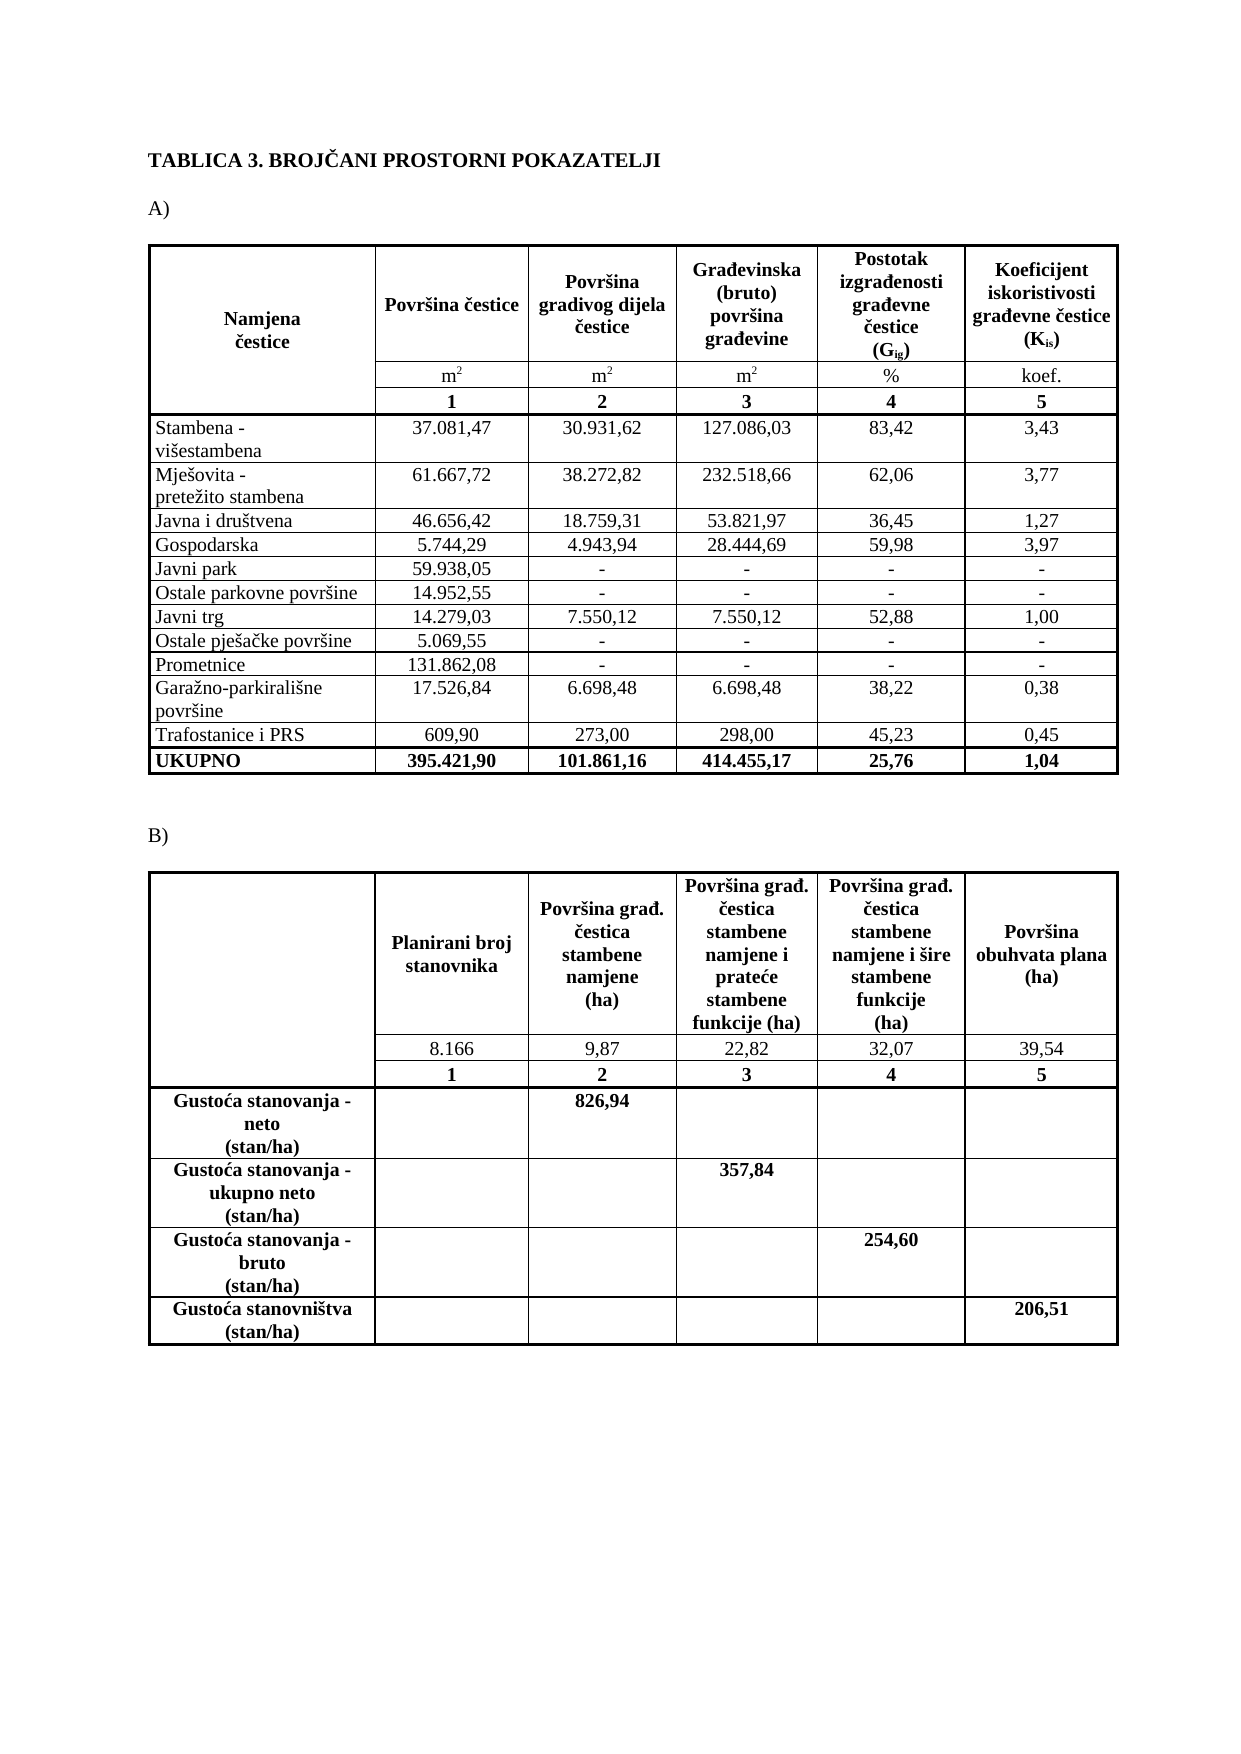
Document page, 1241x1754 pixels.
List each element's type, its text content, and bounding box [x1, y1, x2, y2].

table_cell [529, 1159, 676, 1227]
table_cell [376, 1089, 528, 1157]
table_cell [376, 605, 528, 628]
text TABLICA 3. BROJČANI PROSTORNI POKAZATELJI [148, 148, 1093, 172]
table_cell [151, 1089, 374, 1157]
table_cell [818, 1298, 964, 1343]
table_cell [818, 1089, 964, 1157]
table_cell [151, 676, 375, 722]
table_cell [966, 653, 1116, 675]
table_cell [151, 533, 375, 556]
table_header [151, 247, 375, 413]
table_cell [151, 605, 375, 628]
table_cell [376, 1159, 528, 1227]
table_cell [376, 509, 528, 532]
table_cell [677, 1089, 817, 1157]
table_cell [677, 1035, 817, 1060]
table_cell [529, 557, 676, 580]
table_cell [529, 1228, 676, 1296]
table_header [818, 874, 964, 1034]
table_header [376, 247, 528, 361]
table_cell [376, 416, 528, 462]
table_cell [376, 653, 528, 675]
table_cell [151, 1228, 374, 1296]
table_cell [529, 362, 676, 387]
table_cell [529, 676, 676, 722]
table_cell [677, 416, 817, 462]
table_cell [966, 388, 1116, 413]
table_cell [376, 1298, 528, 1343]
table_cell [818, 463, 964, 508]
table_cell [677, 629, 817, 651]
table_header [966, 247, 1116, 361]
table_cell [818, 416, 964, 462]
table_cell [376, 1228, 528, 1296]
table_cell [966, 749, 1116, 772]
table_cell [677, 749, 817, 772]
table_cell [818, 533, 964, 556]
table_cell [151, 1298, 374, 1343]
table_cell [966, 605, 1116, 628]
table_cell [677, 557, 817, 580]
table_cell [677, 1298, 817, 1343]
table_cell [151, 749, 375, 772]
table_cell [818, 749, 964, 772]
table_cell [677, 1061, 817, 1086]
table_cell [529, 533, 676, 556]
text A) [148, 196, 1093, 220]
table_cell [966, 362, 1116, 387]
text B) [148, 823, 1093, 847]
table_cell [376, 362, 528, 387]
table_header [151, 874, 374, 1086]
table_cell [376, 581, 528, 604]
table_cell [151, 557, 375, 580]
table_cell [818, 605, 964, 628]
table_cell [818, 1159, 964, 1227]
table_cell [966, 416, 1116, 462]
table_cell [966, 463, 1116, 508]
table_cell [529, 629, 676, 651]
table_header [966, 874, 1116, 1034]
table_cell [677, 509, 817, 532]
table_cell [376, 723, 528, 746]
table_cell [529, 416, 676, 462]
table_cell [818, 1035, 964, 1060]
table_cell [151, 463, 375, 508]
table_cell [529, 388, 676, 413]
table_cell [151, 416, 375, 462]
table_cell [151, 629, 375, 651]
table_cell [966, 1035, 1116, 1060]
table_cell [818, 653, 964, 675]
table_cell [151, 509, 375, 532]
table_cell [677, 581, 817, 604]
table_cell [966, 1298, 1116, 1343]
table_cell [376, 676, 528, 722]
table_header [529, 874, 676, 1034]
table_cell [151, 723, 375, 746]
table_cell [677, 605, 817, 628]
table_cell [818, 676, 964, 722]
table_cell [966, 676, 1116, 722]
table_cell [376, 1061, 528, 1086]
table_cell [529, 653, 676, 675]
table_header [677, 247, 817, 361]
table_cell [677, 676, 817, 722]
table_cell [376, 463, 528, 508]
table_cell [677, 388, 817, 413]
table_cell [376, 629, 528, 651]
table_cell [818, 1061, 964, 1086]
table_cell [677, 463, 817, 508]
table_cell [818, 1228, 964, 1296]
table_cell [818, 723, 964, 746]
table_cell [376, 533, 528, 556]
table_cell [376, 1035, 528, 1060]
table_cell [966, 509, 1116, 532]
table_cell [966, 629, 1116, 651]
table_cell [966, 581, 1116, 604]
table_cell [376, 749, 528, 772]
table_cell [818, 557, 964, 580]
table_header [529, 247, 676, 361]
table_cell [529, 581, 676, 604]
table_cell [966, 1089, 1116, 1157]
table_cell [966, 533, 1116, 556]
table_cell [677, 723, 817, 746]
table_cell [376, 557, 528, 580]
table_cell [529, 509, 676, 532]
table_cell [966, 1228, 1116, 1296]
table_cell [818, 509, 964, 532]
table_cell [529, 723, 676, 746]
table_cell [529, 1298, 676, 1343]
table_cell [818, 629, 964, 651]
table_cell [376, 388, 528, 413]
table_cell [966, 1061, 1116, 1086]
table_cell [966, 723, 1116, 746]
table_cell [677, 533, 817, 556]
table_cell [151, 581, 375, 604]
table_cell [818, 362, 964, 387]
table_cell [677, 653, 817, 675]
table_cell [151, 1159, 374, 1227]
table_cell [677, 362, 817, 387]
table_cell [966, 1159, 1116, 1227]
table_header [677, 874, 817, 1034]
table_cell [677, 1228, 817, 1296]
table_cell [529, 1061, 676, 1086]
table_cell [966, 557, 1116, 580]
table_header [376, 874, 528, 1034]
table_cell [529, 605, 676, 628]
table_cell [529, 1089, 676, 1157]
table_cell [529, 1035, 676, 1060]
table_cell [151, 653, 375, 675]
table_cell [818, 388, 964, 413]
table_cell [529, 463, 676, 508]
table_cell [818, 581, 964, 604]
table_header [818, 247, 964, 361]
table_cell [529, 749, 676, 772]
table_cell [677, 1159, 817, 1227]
